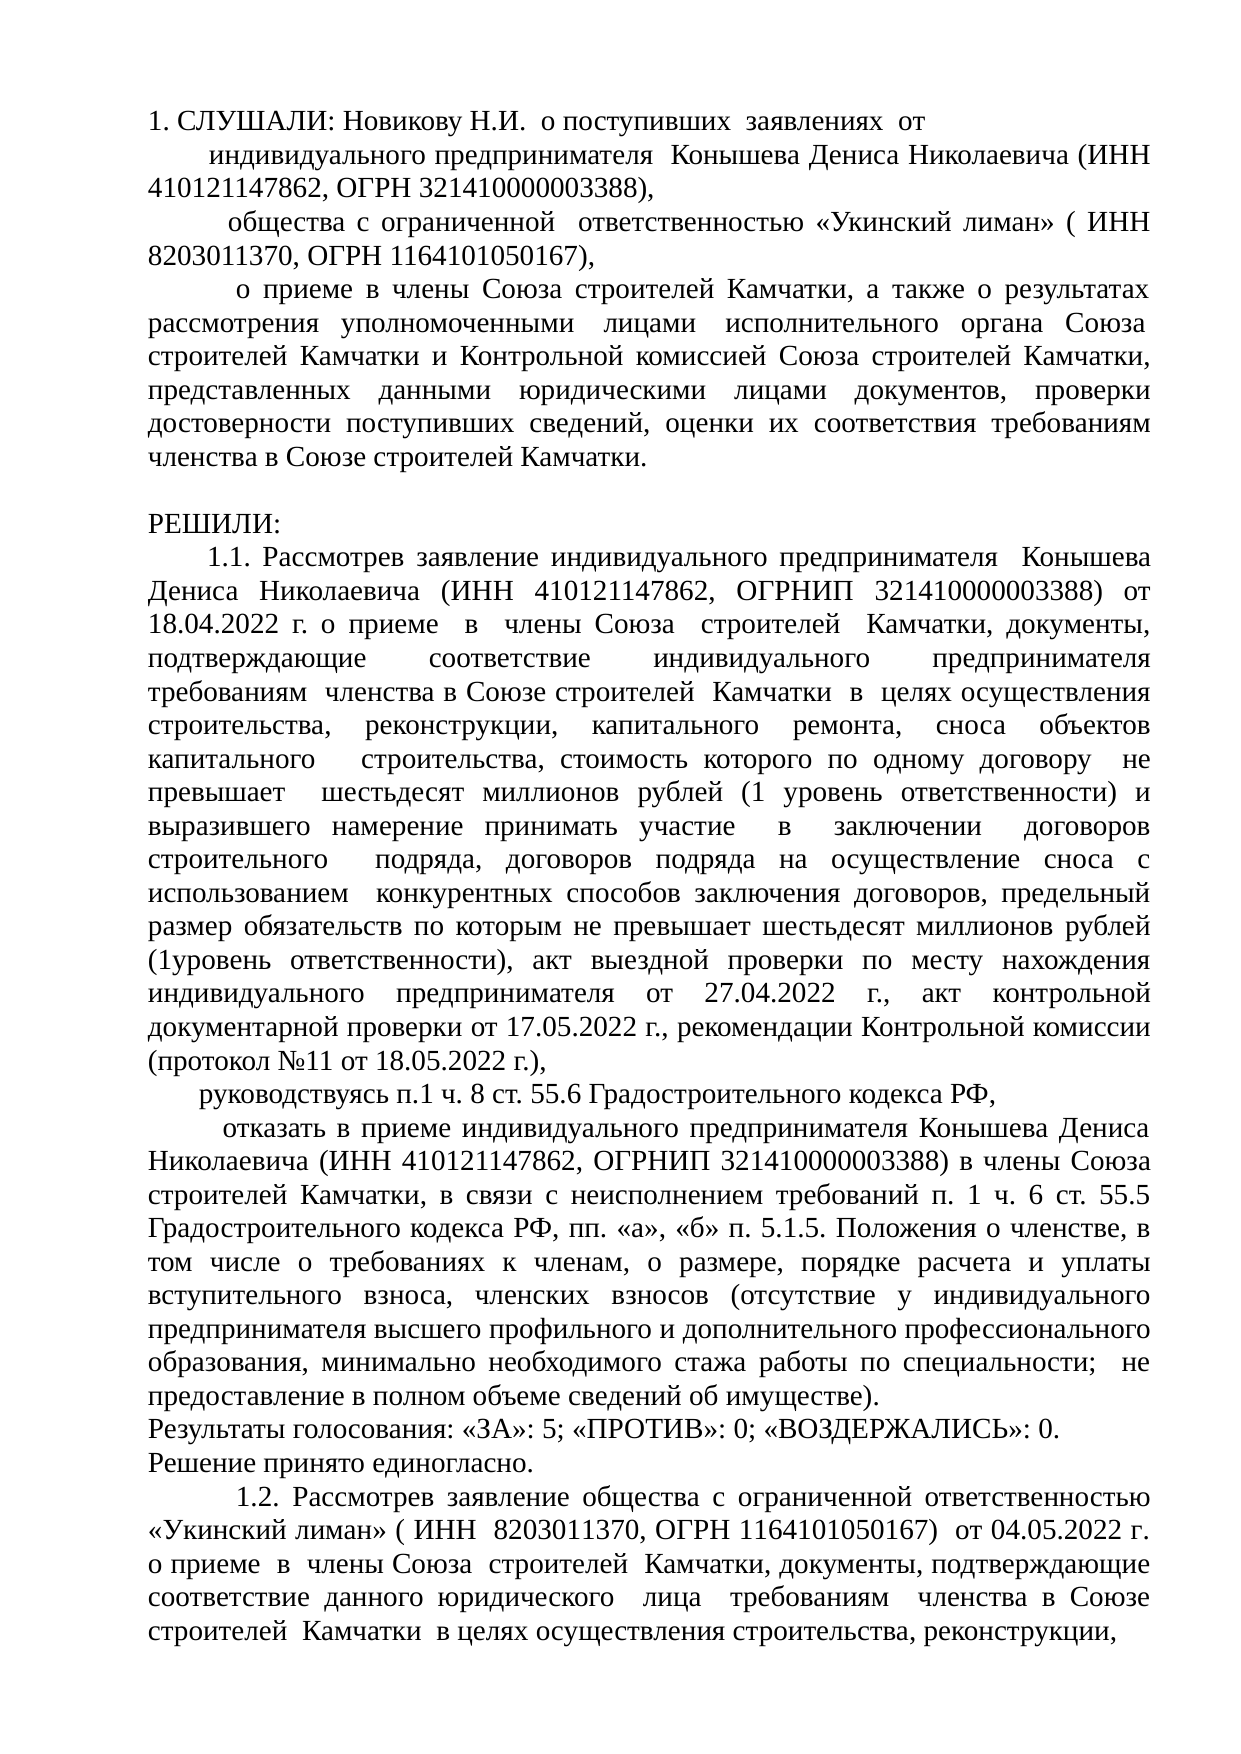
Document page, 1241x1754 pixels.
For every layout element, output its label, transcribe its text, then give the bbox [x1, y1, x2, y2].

text 1.1. Рассмотрев заявление индивидуального предпринимателя Конышева Дениса Николаевича (ИНН 410121147862, ОГРНИП 321410000003388) от 18.04.2022 г. о приеме в члены Союза строителей Камчатки, документы, подтверждающие соответствие индивидуального предпринимателя требованиям членства в Союзе строителей Камчатки в целях осуществления строительства, реконструкции, капитального ремонта, сноса объектов капитального строительства, стоимость которого по одному договору не превышает шестьдесят миллионов рублей (1 уровень ответственности) и выразившего намерение принимать участие в заключении договоров строительного подряда, договоров подряда на осуществление сноса с использованием конкурентных способов заключения договоров, предельный размер обязательств по которым не превышает шестьдесят миллионов рублей (1уровень ответственности), акт выездной проверки по месту нахождения индивидуального предпринимателя от 27.04.2022 г., акт контрольной документарной проверки от 17.05.2022 г., рекомендации Контрольной комиссии (протокол №11 от 18.05.2022 г.), [148, 539, 1152, 1076]
list отказать в приеме индивидуального предпринимателя Конышева Дениса Николаевича (ИНН 410121147862, ОГРНИП 321410000003388) в члены Союза строителей Камчатки, в связи с неисполнением требований п. 1 ч. 6 ст. 55.5 Градостроительного кодекса РФ, пп. «а», «б» п. 5.1.5. Положения о членстве, в том числе о требованиях к членам, о размере, порядке расчета и уплаты вступительного взноса, членских взносов (отсутствие у индивидуального предпринимателя высшего профильного и дополнительного профессионального образования, минимально необходимого стажа работы по специальности; не предоставление в полном объеме сведений об имуществе). [148, 1110, 1152, 1412]
text строителей Камчатки и Контрольной комиссией Союза строителей Камчатки, представленных данными юридическими лицами документов, проверки достоверности поступивших сведений, оценки их соответствия требованиям членства в Союзе строителей Камчатки. [148, 338, 1152, 472]
list Решение принято единогласно. [148, 1445, 1152, 1479]
list индивидуального предпринимателя Конышева Дениса Николаевича (ИНН 410121147862, ОГРН 321410000003388), [148, 137, 1152, 204]
text о приеме в члены Союза строителей Камчатки, а также о результатах рассмотрения уполномоченными лицами исполнительного органа Союза [148, 271, 1152, 338]
list 1.2. Рассмотрев заявление общества с ограниченной ответственностью «Укинский лиман» ( ИНН 8203011370, ОГРН 1164101050167) от 04.05.2022 г. о приеме в члены Союза строителей Камчатки, документы, подтверждающие соответствие данного юридического лица требованиям членства в Союзе строителей Камчатки в целях осуществления строительства, реконструкции, [148, 1479, 1152, 1646]
list общества с ограниченной ответственностью «Укинский лиман» ( ИНН 8203011370, ОГРН 1164101050167), [148, 204, 1152, 271]
list РЕШИЛИ: [148, 506, 1152, 539]
list Результаты голосования: «ЗА»: 5; «ПРОТИВ»: 0; «ВОЗДЕРЖАЛИСЬ»: 0. [148, 1412, 1152, 1445]
list 1. СЛУШАЛИ: Новикову Н.И. о поступивших заявлениях от [148, 103, 1152, 137]
list руководствуясь п.1 ч. 8 ст. 55.6 Градостроительного кодекса РФ, [148, 1076, 1152, 1110]
